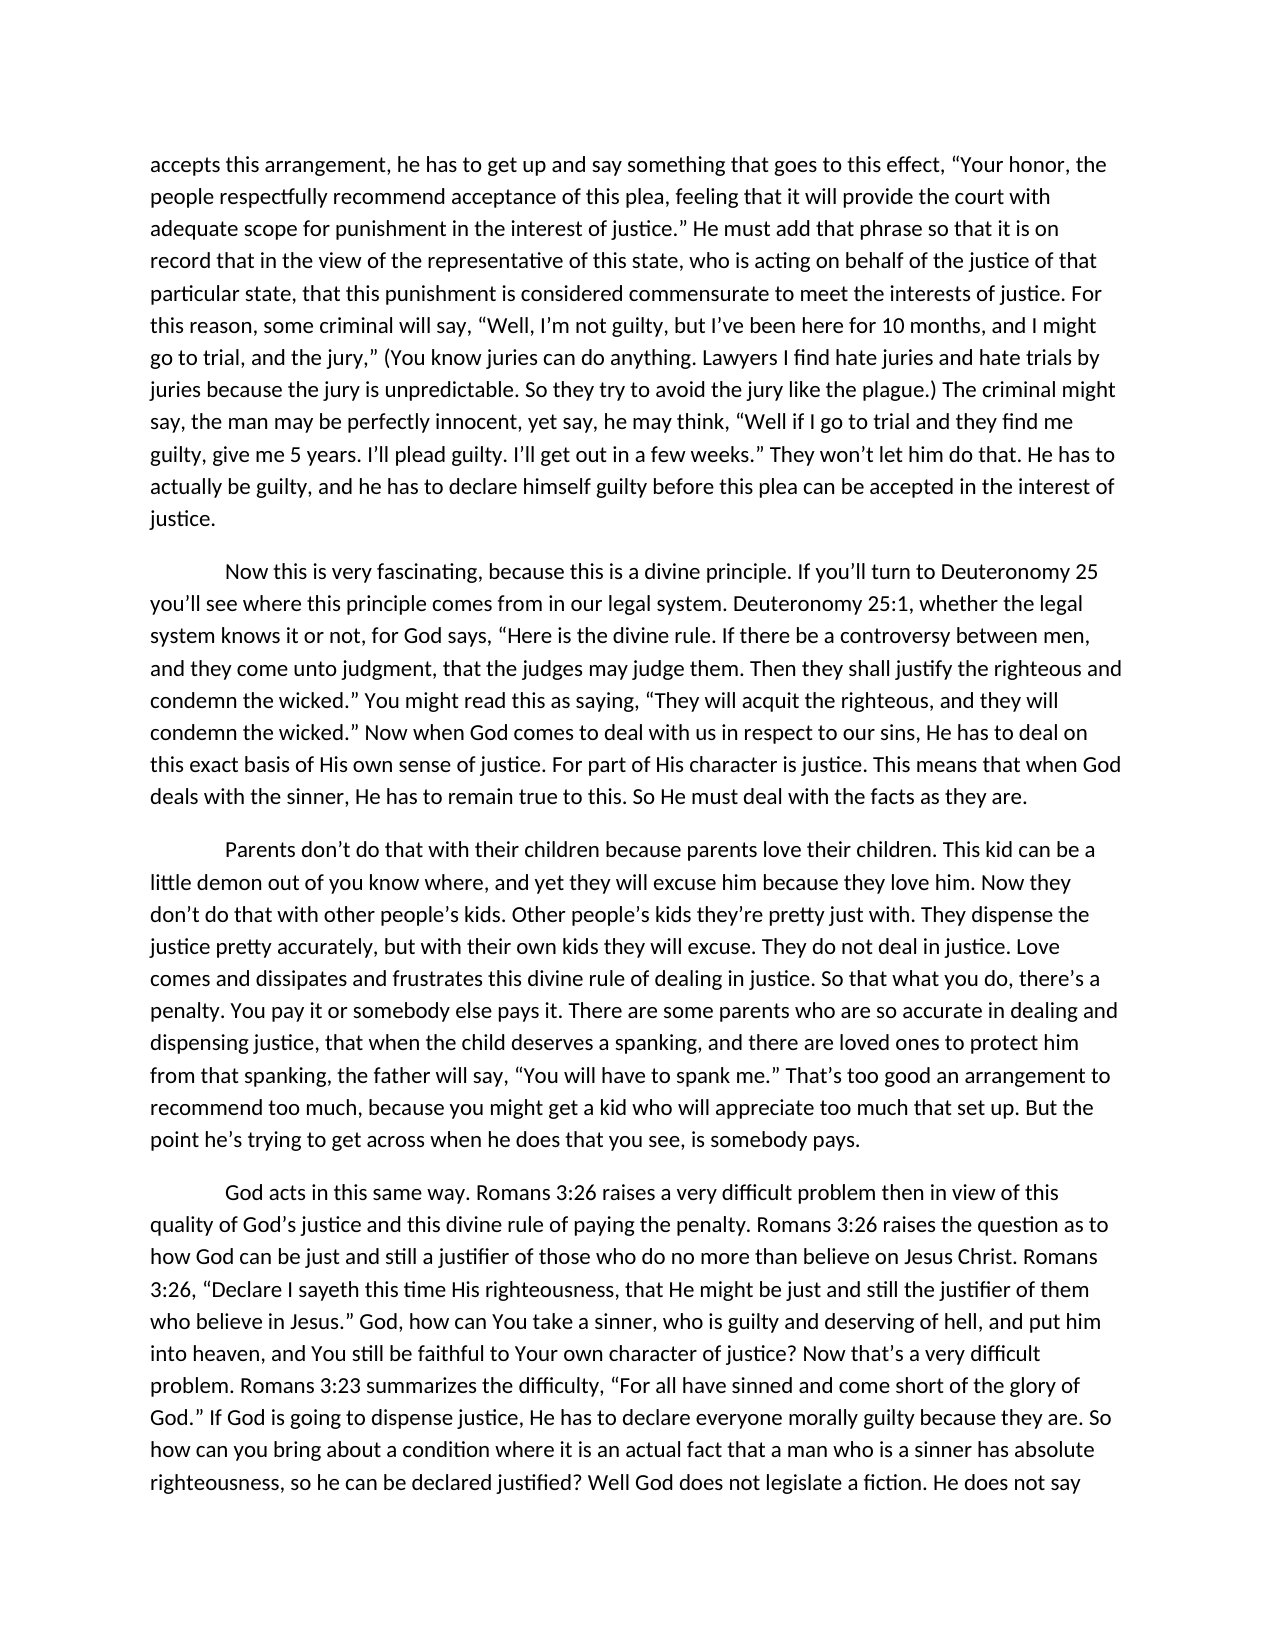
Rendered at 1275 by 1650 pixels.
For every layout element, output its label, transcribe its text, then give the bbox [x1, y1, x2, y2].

text Now this is very fascinating, because this is a divine principle. If you’ll turn to Deuteronomy 25 you’ll see where this principle comes from in our legal system. Deuteronomy 25:1, whether the legal system knows it or not, for God says, “Here is the divine rule. If there be a controversy between men, and they come unto judgment, that the judges may judge them. Then they shall justify the righteous and condemn the wicked.” You might read this as saying, “They will acquit the righteous, and they will condemn the wicked.” Now when God comes to deal with us in respect to our sins, He has to deal on this exact basis of His own sense of justice. For part of His character is justice. This means that when God deals with the sinner, He has to remain true to this. So He must deal with the facts as they are. [150, 557, 1125, 810]
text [150, 1178, 1125, 1496]
text Parents don’t do that with their children because parents love their children. This kid can be a little demon out of you know where, and yet they will excuse him because they love him. Now they don’t do that with other people’s kids. Other people’s kids they’re pretty just with. They dispense the justice pretty accurately, but with their own kids they will excuse. They do not deal in justice. Love comes and dissipates and frustrates this divine rule of dealing in justice. So that what you do, there’s a penalty. You pay it or somebody else pays it. There are some parents who are so accurate in dealing and dispensing justice, that when the child deserves a spanking, and there are loved ones to protect him from that spanking, the father will say, “You will have to spank me.” That’s too good an arrangement to recommend too much, because you might get a kid who will appreciate too much that set up. But the point he’s trying to get across when he does that you see, is somebody pays. [150, 835, 1125, 1153]
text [150, 150, 1125, 532]
